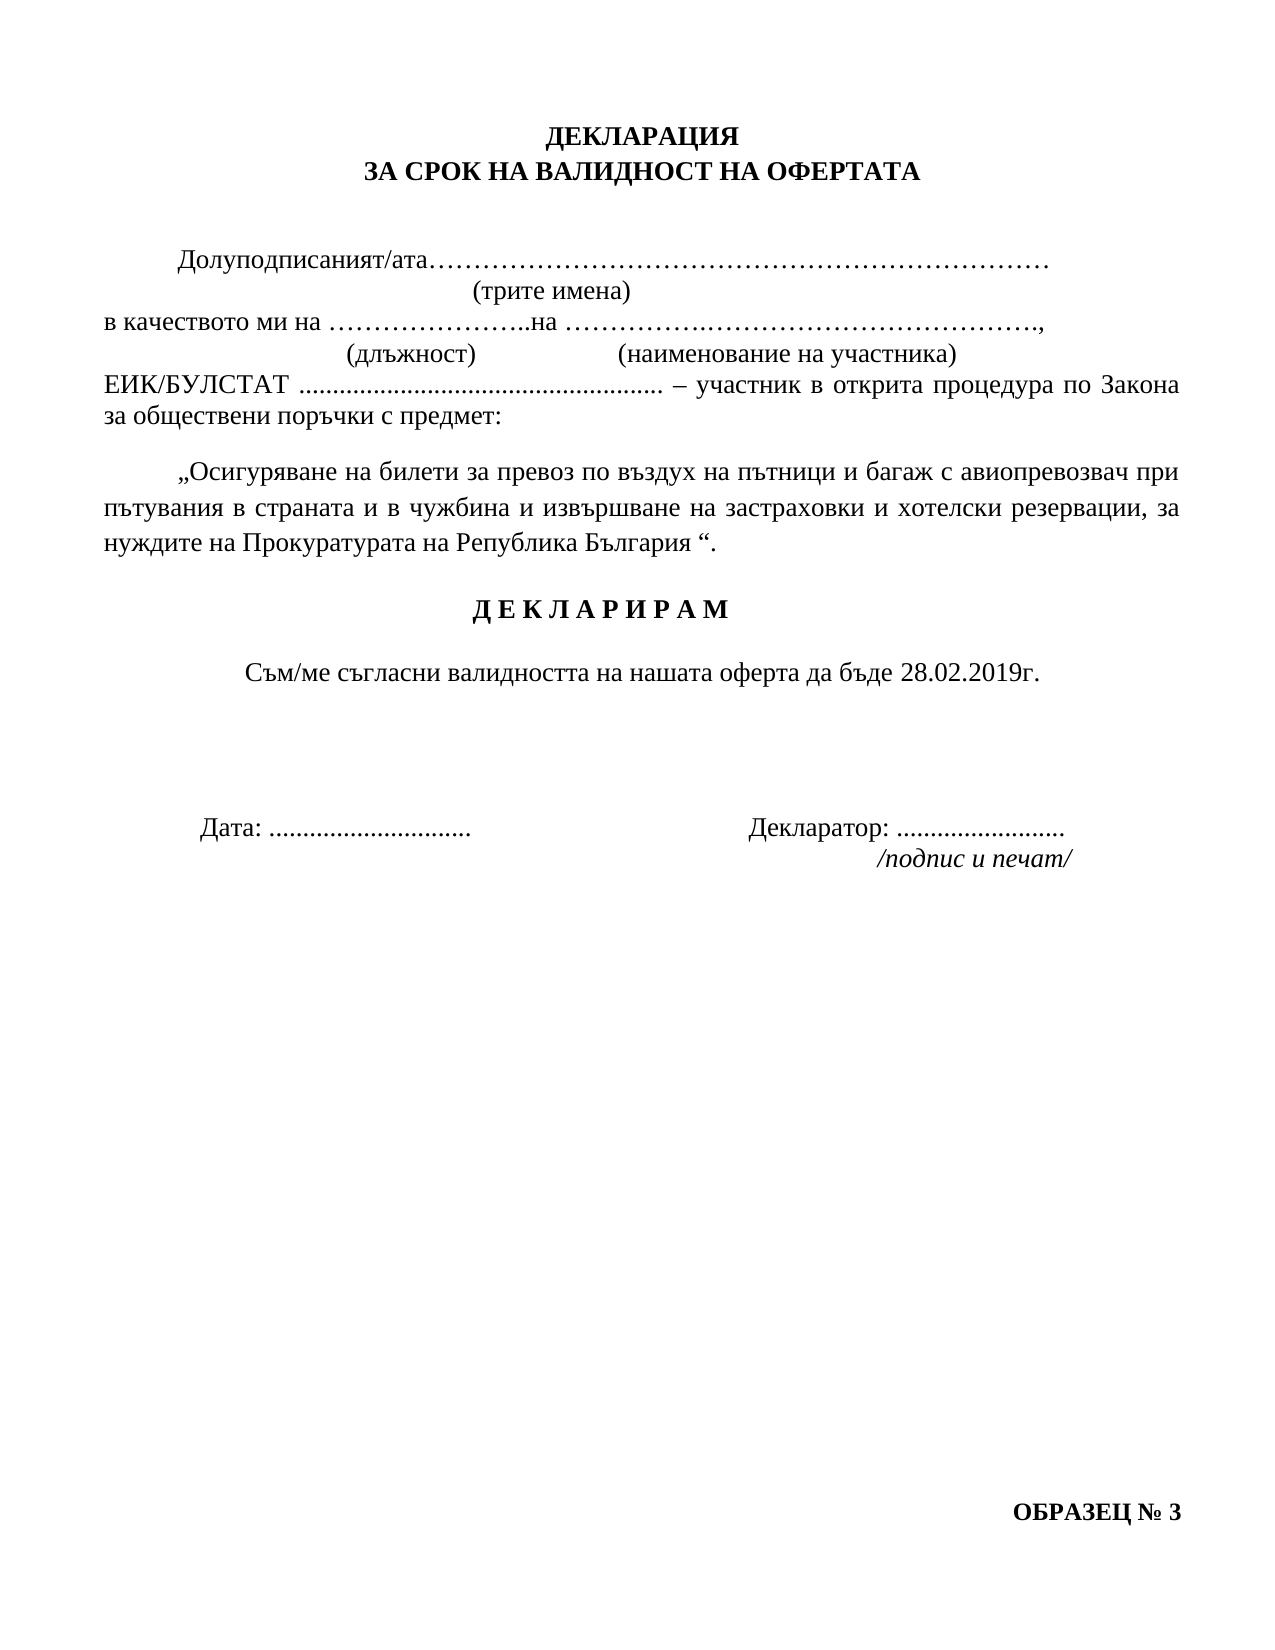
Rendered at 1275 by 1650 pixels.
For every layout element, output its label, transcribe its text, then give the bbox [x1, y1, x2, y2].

text /подпис и печат/ [693, 843, 1181, 874]
text „Осигуряване на билети за превоз по въздух на пътници и багаж с авиопревозвач при пътувания в страната и в чужбина и извършване на застраховки и хотелски резервации, за нуждите на Прокуратурата на Република България “. [103, 455, 1181, 558]
text ЕИК/БУЛСТАТ ...................................................... – участник в открита процедура по Закона за обществени поръчки с предмет: [103, 368, 1181, 430]
subtitle ОБРАЗЕЦ № 3 [103, 1497, 1181, 1525]
text ЗА СРОК НА ВАЛИДНОСТ НА ОФЕРТАТА [103, 156, 1181, 187]
text ДЕКЛАРАЦИЯ [103, 120, 1181, 151]
text Съм/ме съгласни валидността на нашата оферта да бъде 28.02.2019г. [103, 656, 1181, 687]
text (длъжност) (наименование на участника) [103, 337, 1181, 368]
text Дата: .............................. Декларатор: ......................... [103, 811, 1181, 843]
text Долуподписаният/ата…………………………………………………………… [103, 243, 1181, 274]
text (трите имена) [103, 274, 1181, 306]
text Д Е К Л А Р И Р А М [398, 593, 1181, 624]
text в качеството ми на …………………..на …………….………………………………., [103, 306, 1181, 337]
